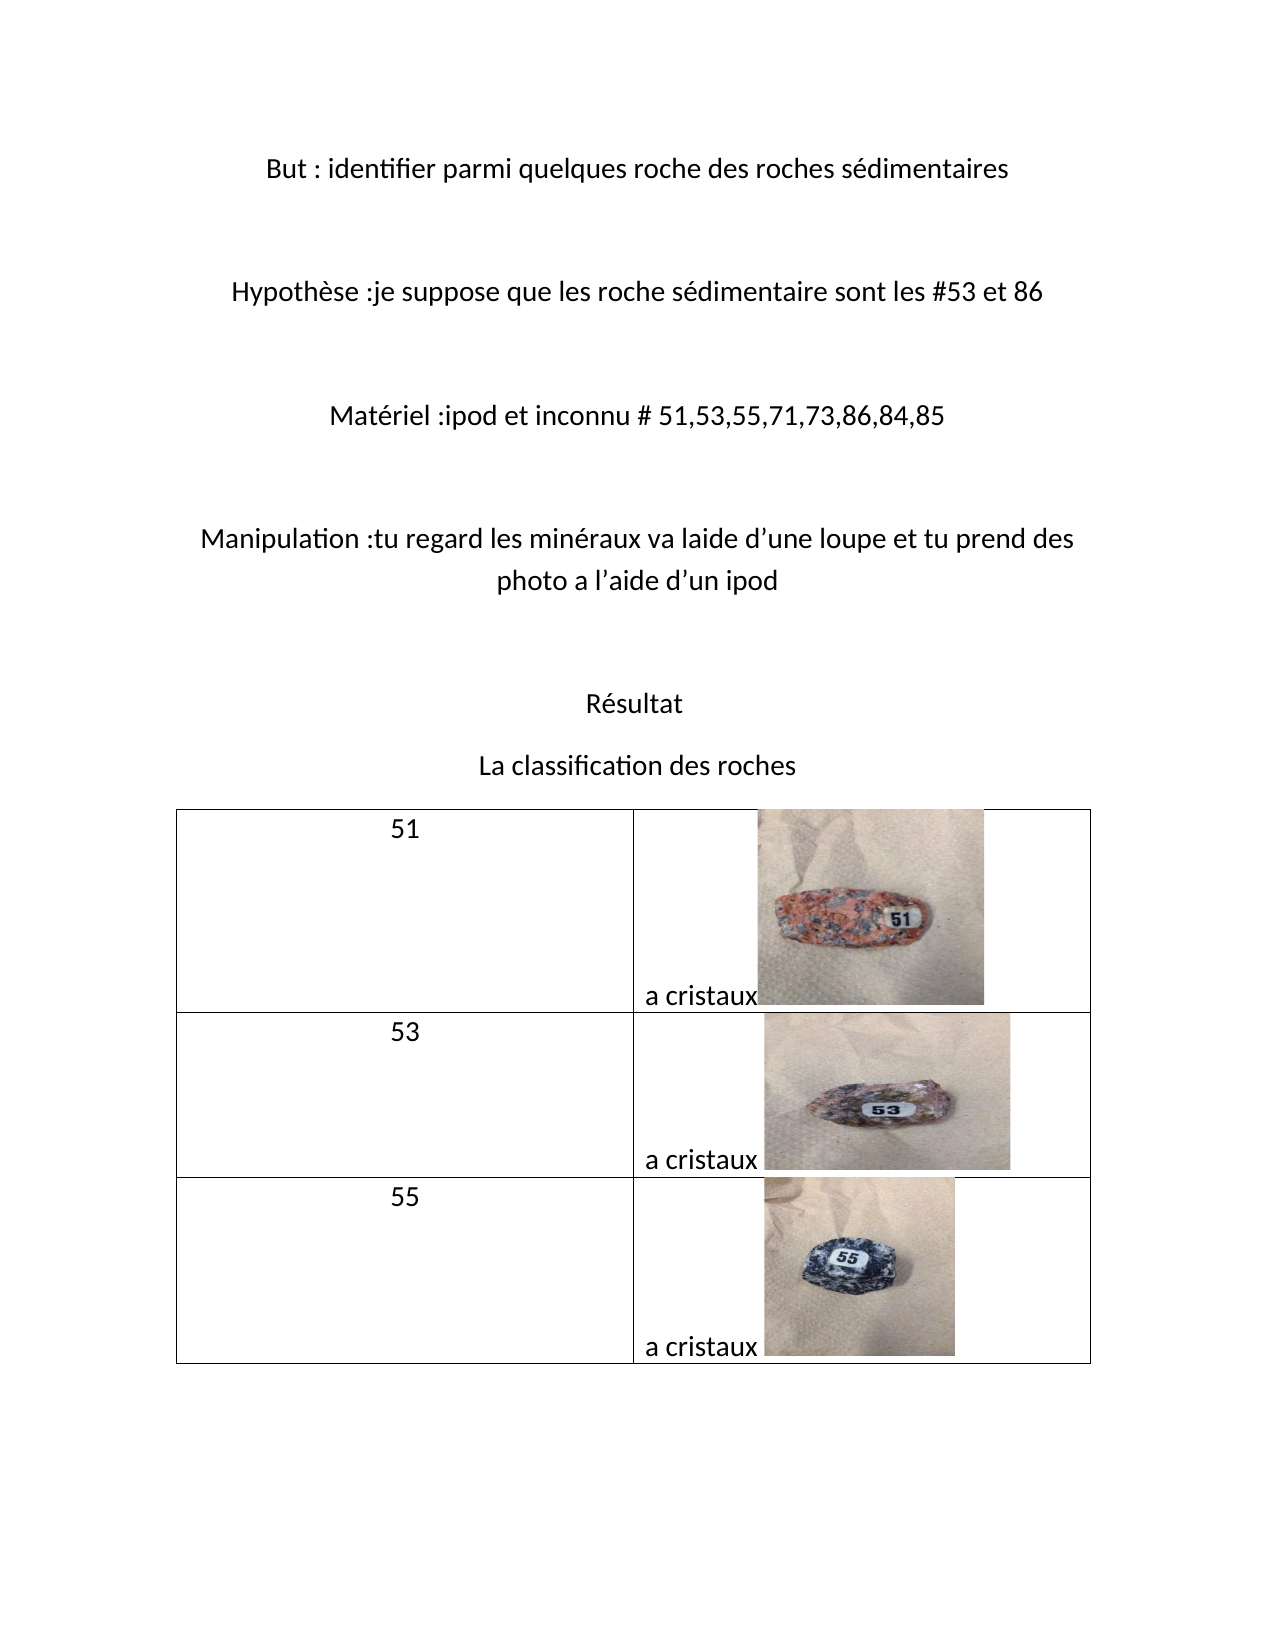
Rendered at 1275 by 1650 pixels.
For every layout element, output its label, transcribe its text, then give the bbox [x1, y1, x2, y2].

text Manipulation :tu regard les minéraux va laide d’une loupe et tu prend des photo a l’aide d’un ipod [187, 521, 1087, 597]
picture [757, 809, 985, 1005]
picture [764, 1013, 1011, 1170]
text La classification des roches [187, 747, 1087, 782]
table_cell 53 [177, 1013, 633, 1177]
text Hypothèse :je suppose que les roche sédimentaire sont les #53 et 86 [187, 273, 1087, 309]
table_cell a cristaux [634, 1013, 1090, 1177]
text Résultat [187, 685, 1087, 721]
table_cell a cristaux [634, 1178, 1090, 1363]
table_header a cristaux [634, 810, 1090, 1012]
text Matériel :ipod et inconnu # 51,53,55,71,73,86,84,85 [187, 397, 1087, 433]
picture [764, 1177, 955, 1356]
table_header 51 [177, 810, 633, 1012]
text But : identifier parmi quelques roche des roches sédimentaires [187, 150, 1087, 186]
table_cell 55 [177, 1178, 633, 1363]
